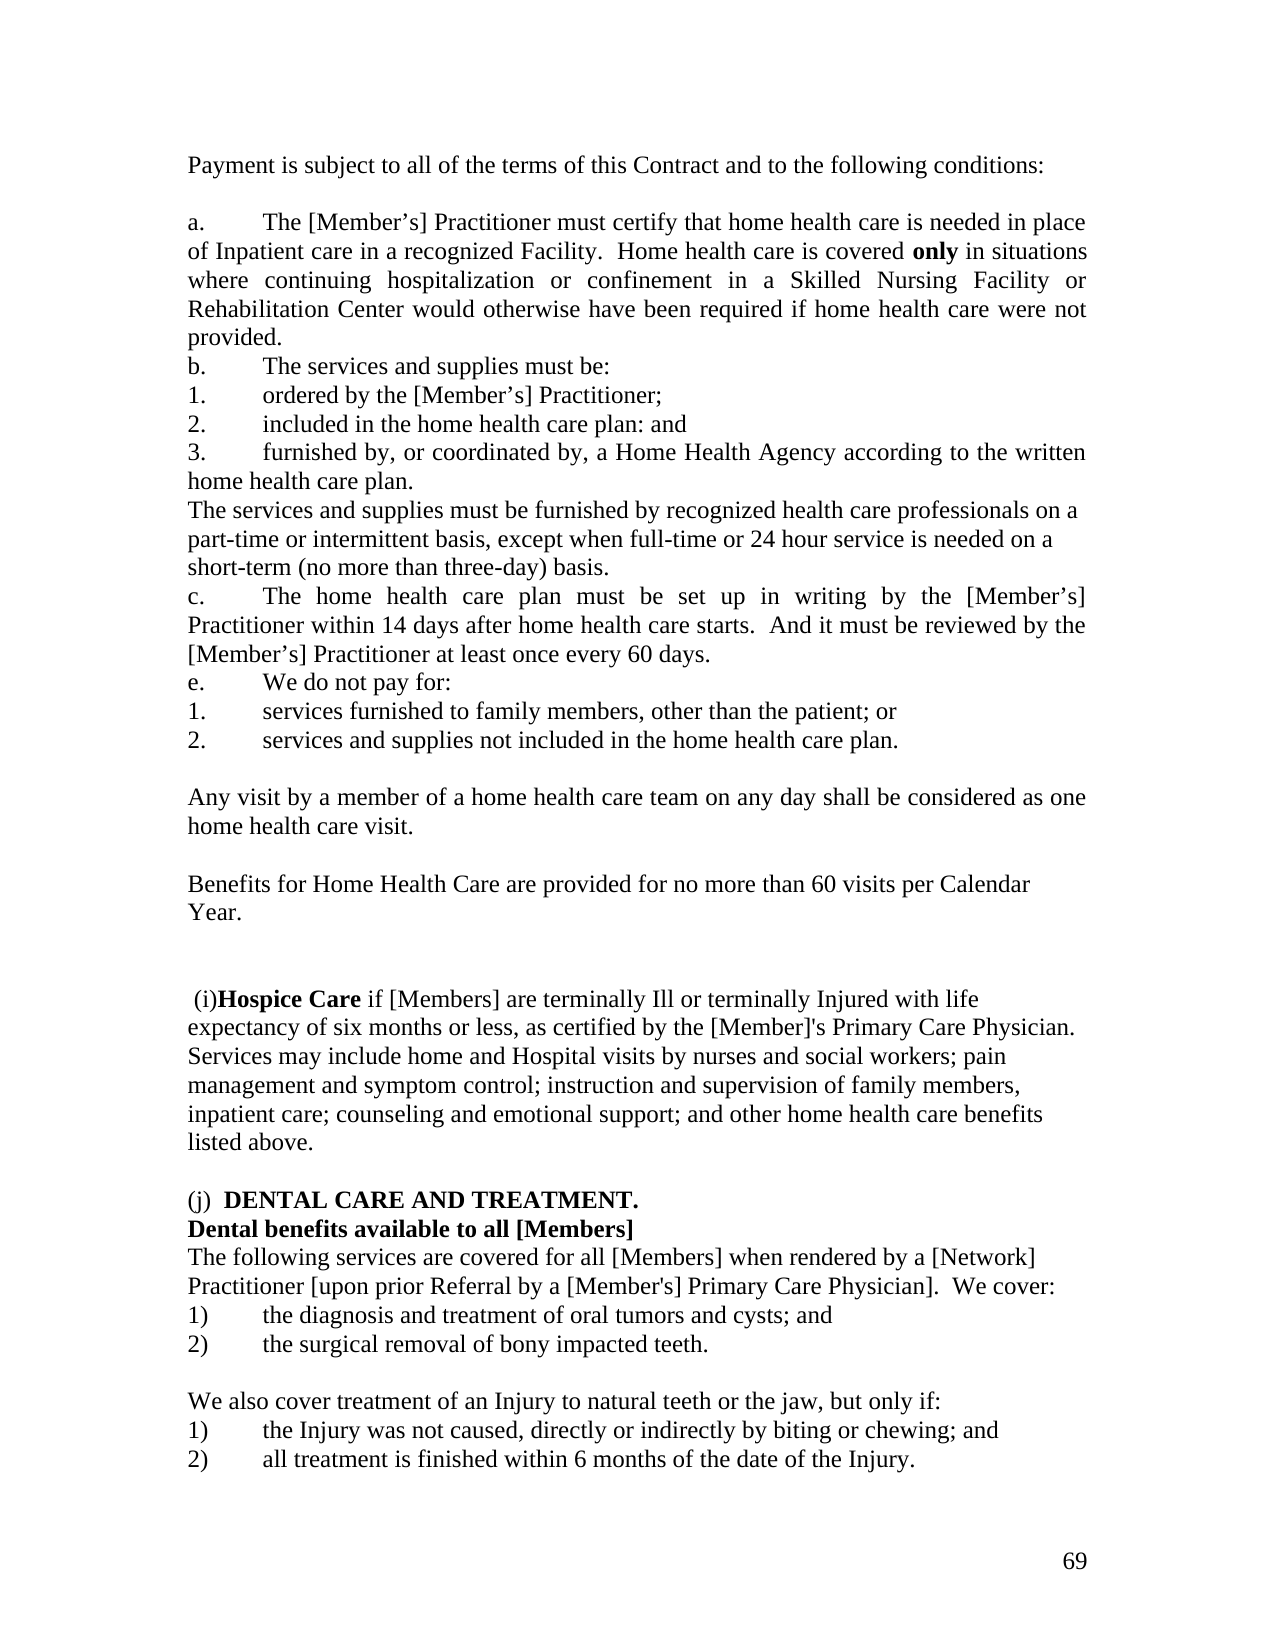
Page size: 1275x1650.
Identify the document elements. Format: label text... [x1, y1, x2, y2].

list services and supplies not included in the home health care plan. [187, 725, 1087, 754]
text (i)Hospice Care if [Members] are terminally Ill or terminally Injured with life expectancy of six months or less, as certified by the [Member]'s Primary Care Physician. Services may include home and Hospital visits by nurses and social workers; pain management and symptom control; instruction and supervision of family members, inpatient care; counseling and emotional support; and other home health care benefits listed above. [187, 984, 1087, 1156]
text Dental benefits available to all [Members] [187, 1214, 1087, 1242]
text Any visit by a member of a home health care team on any day shall be considered as one home health care visit. [187, 782, 1087, 840]
list the diagnosis and treatment of oral tumors and cysts; and [187, 1300, 1087, 1329]
list the Injury was not caused, directly or indirectly by biting or chewing; and [187, 1415, 1087, 1444]
text We also cover treatment of an Injury to natural teeth or the jaw, but only if: [187, 1386, 1087, 1415]
text The services and supplies must be furnished by recognized health care professionals on a part-time or intermittent basis, except when full-time or 24 hour service is needed on a short-term (no more than three-day) basis. [187, 495, 1087, 581]
list services furnished to family members, other than the patient; or [187, 696, 1087, 725]
list included in the home health care plan: and [187, 409, 1087, 437]
list the surgical removal of bony impacted teeth. [187, 1329, 1087, 1357]
text b. The services and supplies must be: [187, 351, 1087, 380]
text e. We do not pay for: [187, 667, 1087, 696]
list ordered by the [Member’s] Practitioner; [187, 380, 1087, 409]
list all treatment is finished within 6 months of the date of the Injury. [187, 1444, 1087, 1472]
text c. The home health care plan must be set up in writing by the [Member’s] Practitioner within 14 days after home health care starts. And it must be reviewed by the [Member’s] Practitioner at least once every 60 days. [187, 581, 1087, 667]
text The following services are covered for all [Members] when rendered by a [Network] Practitioner [upon prior Referral by a [Member's] Primary Care Physician]. We cover: [187, 1242, 1087, 1300]
text (j) DENTAL CARE AND TREATMENT. [187, 1185, 1087, 1214]
list furnished by, or coordinated by, a Home Health Agency according to the written home health care plan. [187, 437, 1087, 495]
text Payment is subject to all of the terms of this Contract and to the following conditions: [187, 150, 1087, 179]
text Benefits for Home Health Care are provided for no more than 60 visits per Calendar Year. [187, 869, 1087, 926]
text a. The [Member’s] Practitioner must certify that home health care is needed in place of Inpatient care in a recognized Facility. Home health care is covered only in situations where continuing hospitalization or confinement in a Skilled Nursing Facility or would otherwise have been required if home health care were not provided. [187, 207, 1087, 351]
